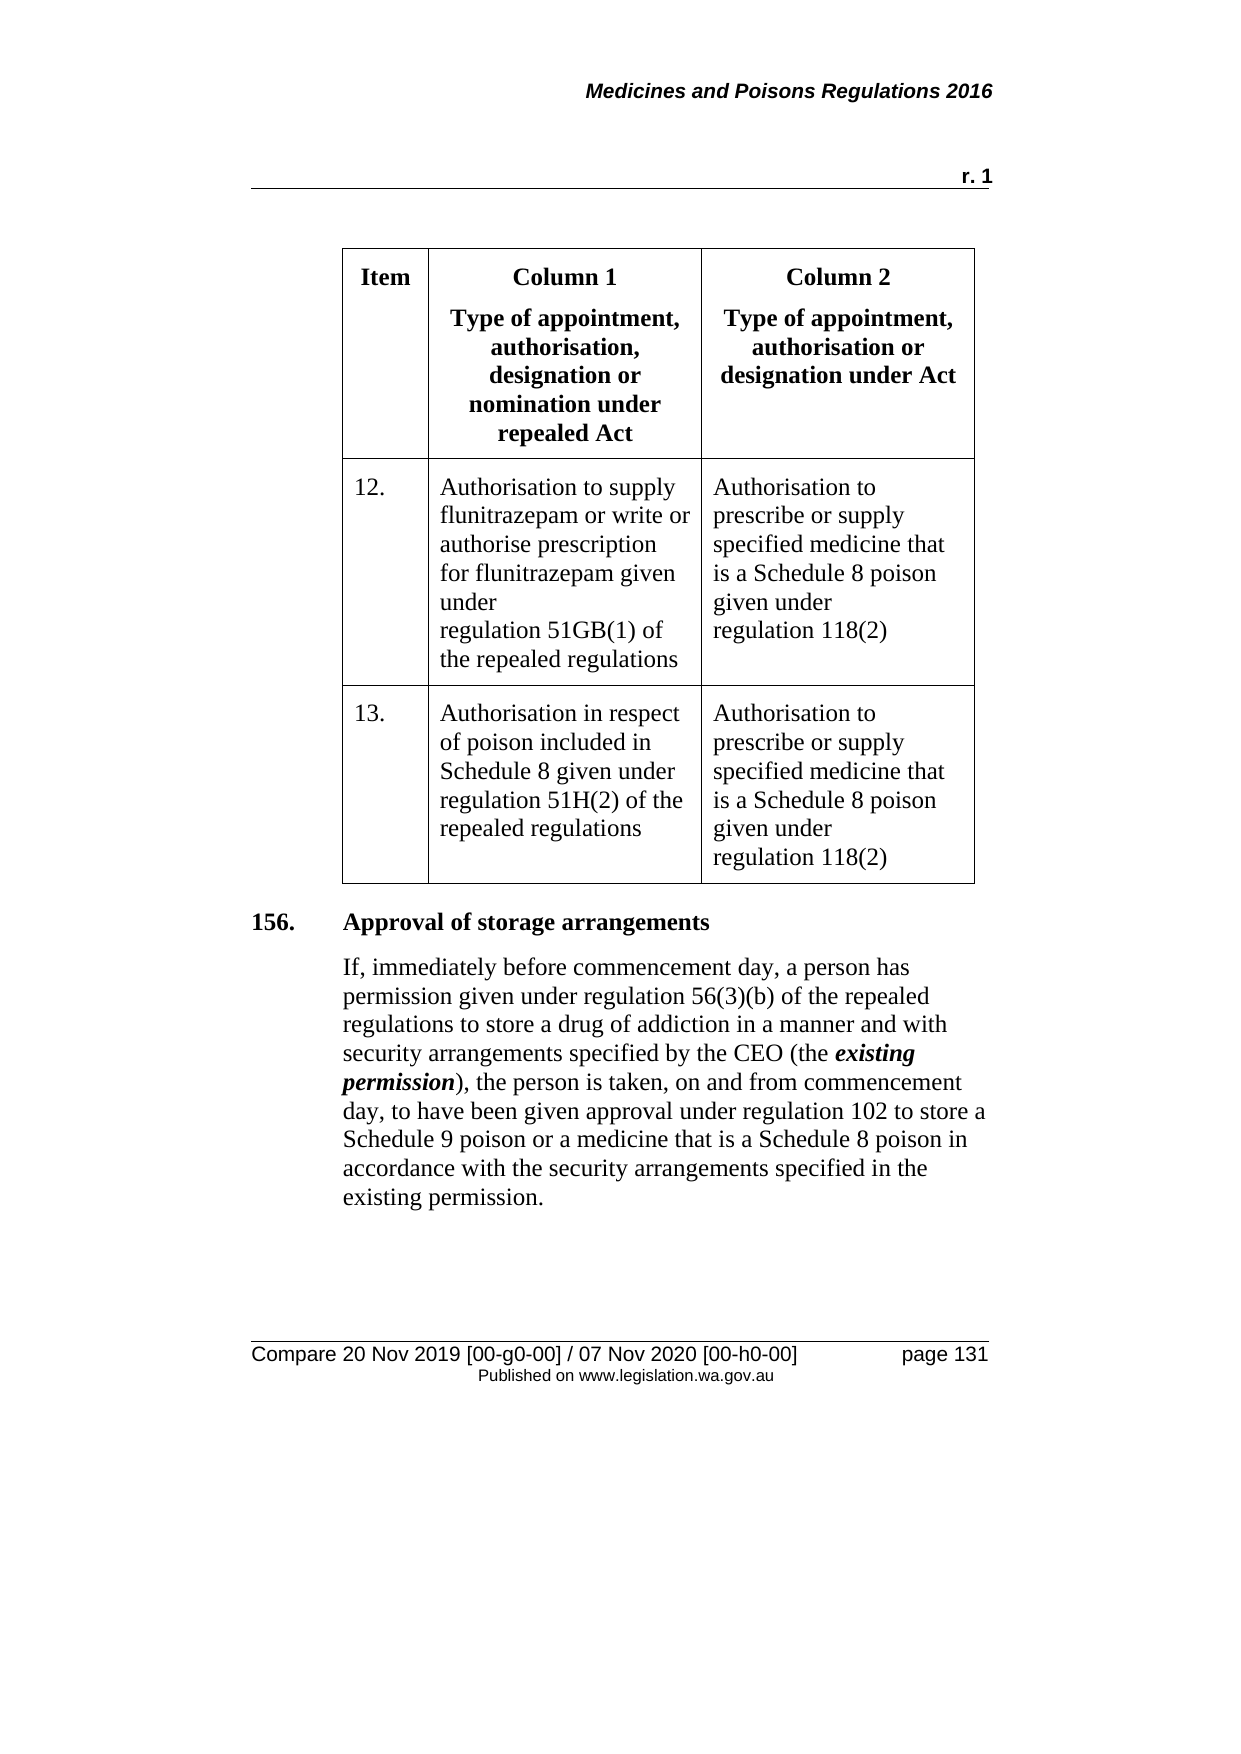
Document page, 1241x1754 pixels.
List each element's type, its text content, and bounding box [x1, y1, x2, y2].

table_cell 12. [343, 459, 428, 685]
text If, immediately before commencement day, a person has permission given under regulation 56(3)(b) of the repealed regulations to store a drug of addiction in a manner and with security arrangements specified by the CEO (the existing permission), the person is taken, on and from commencement day, to have been given approval under regulation 102 to store a Schedule 9 poison or a medicine that is a Schedule 8 poison in accordance with the security arrangements specified in the existing permission. [251, 952, 989, 1211]
table_header Column 2 Type of appointment, authorisation or designation under Act [702, 249, 974, 458]
table_header Item [343, 249, 428, 458]
table_header Column 1 Type of appointment, authorisation, designation or nomination under repealed Act [429, 249, 701, 458]
table_cell Authorisation in respect of poison included in Schedule 8 given under regulation 51H(2) of the repealed regulations [429, 686, 701, 883]
table_cell Authorisation to supply flunitrazepam or write or authorise prescription for flunitrazepam given under regulation 51GB(1) of the repealed regulations [429, 459, 701, 685]
table_cell Authorisation to prescribe or supply specified medicine that is a Schedule 8 poison given under regulation 118(2) [702, 459, 974, 685]
table_cell 13. [343, 686, 428, 883]
table_cell Authorisation to prescribe or supply specified medicine that is a Schedule 8 poison given under regulation 118(2) [702, 686, 974, 883]
subtitle 156. Approval of storage arrangements [251, 907, 989, 935]
